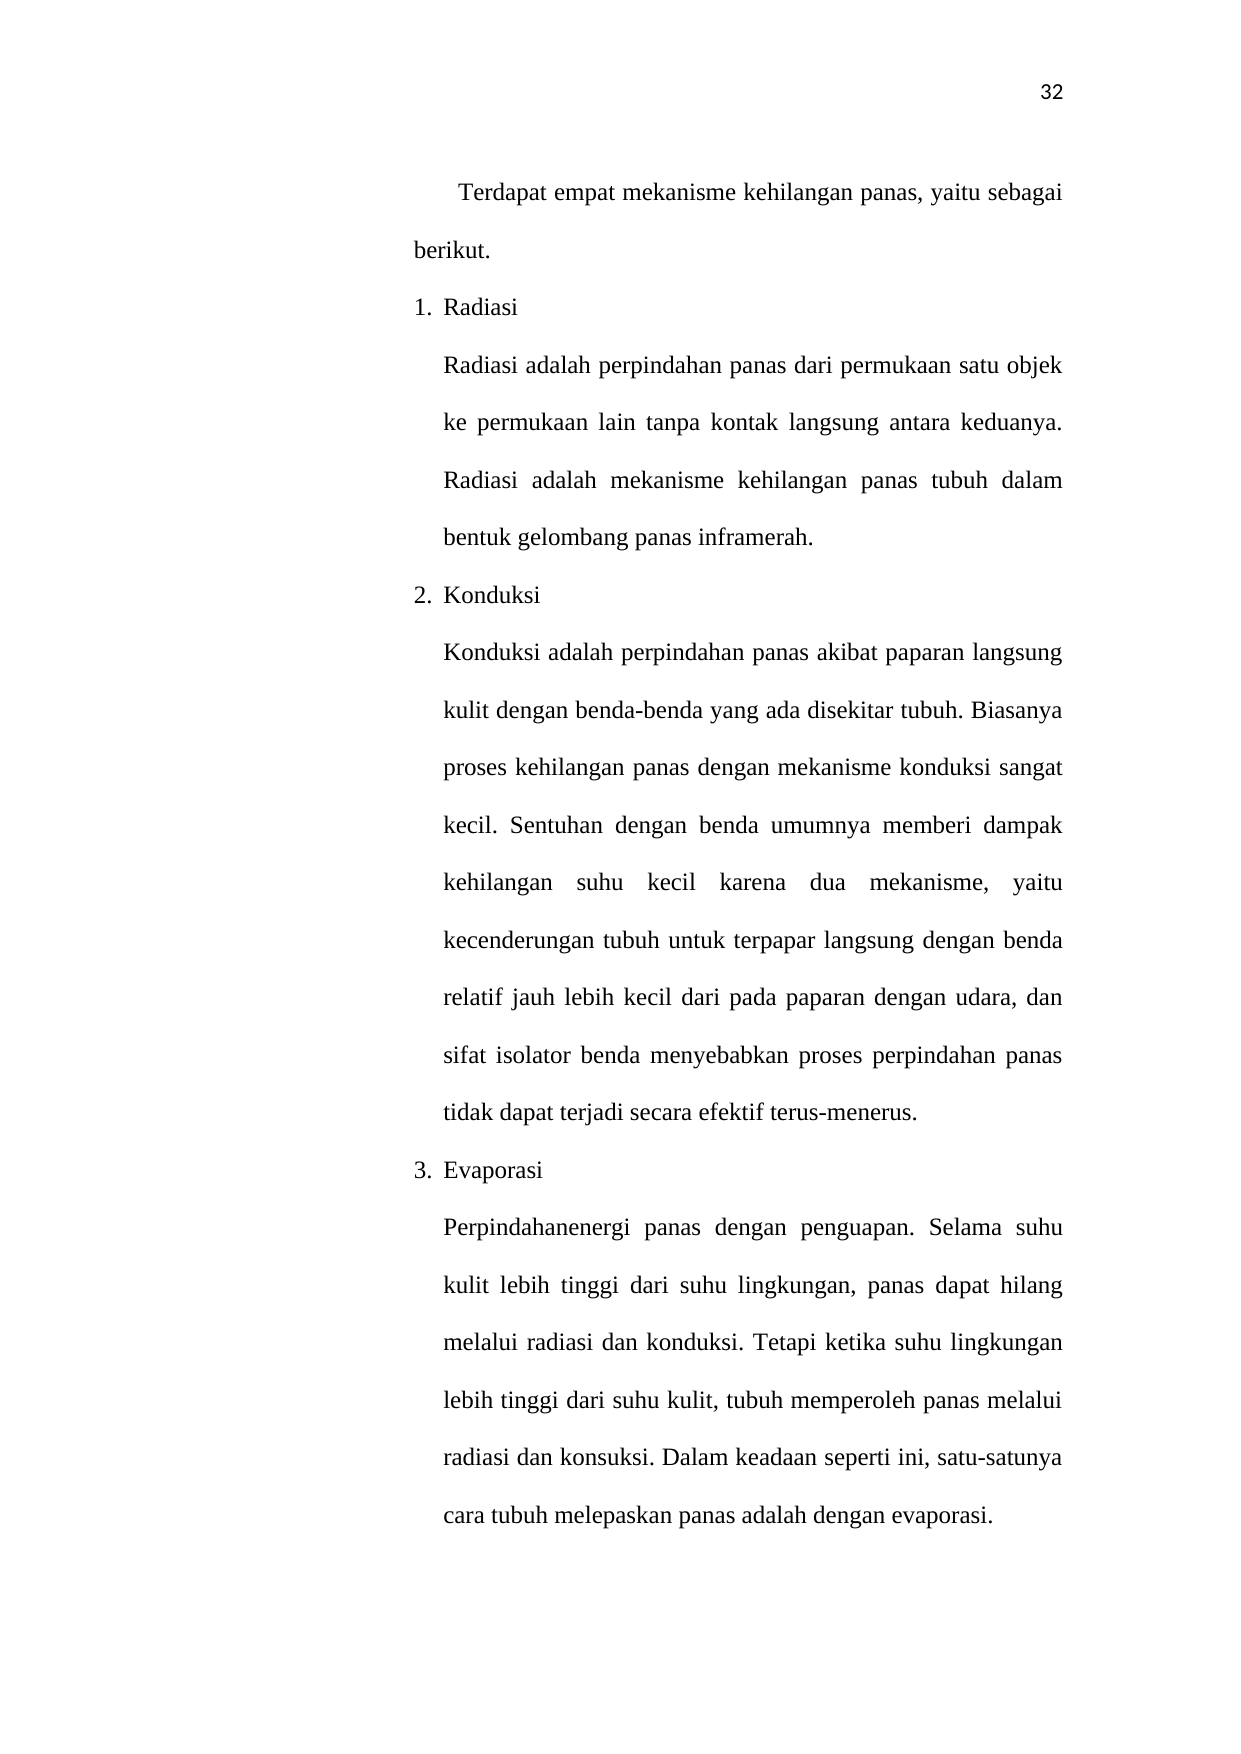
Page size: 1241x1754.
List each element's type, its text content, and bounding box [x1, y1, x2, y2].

list Radiasi [413, 292, 1063, 321]
list Konduksi adalah perpindahan panas akibat paparan langsung kulit dengan benda-benda yang ada disekitar tubuh. Biasanya proses kehilangan panas dengan mekanisme konduksi sangat kecil. Sentuhan dengan benda umumnya memberi dampak kehilangan suhu kecil karena dua mekanisme, yaitu kecenderungan tubuh untuk terpapar langsung dengan benda relatif jauh lebih kecil dari pada paparan dengan udara, dan sifat isolator benda menyebabkan proses perpindahan panas tidak dapat terjadi secara efektif terus-menerus. [443, 637, 1063, 1126]
list Terdapat empat mekanisme kehilangan panas, yaitu sebagai berikut. [413, 177, 1063, 263]
list Konduksi [413, 580, 1063, 608]
list Perpindahanenergi panas dengan penguapan. Selama suhu kulit lebih tinggi dari suhu lingkungan, panas dapat hilang melalui radiasi dan konduksi. Tetapi ketika suhu lingkungan lebih tinggi dari suhu kulit, tubuh memperoleh panas melalui radiasi dan konsuksi. Dalam keadaan seperti ini, satu-satunya cara tubuh melepaskan panas adalah dengan evaporasi. [443, 1212, 1063, 1528]
list Evaporasi [413, 1155, 1063, 1183]
list Radiasi adalah perpindahan panas dari permukaan satu objek ke permukaan lain tanpa kontak langsung antara keduanya. Radiasi adalah mekanisme kehilangan panas tubuh dalam bentuk gelombang panas inframerah. [443, 350, 1063, 551]
